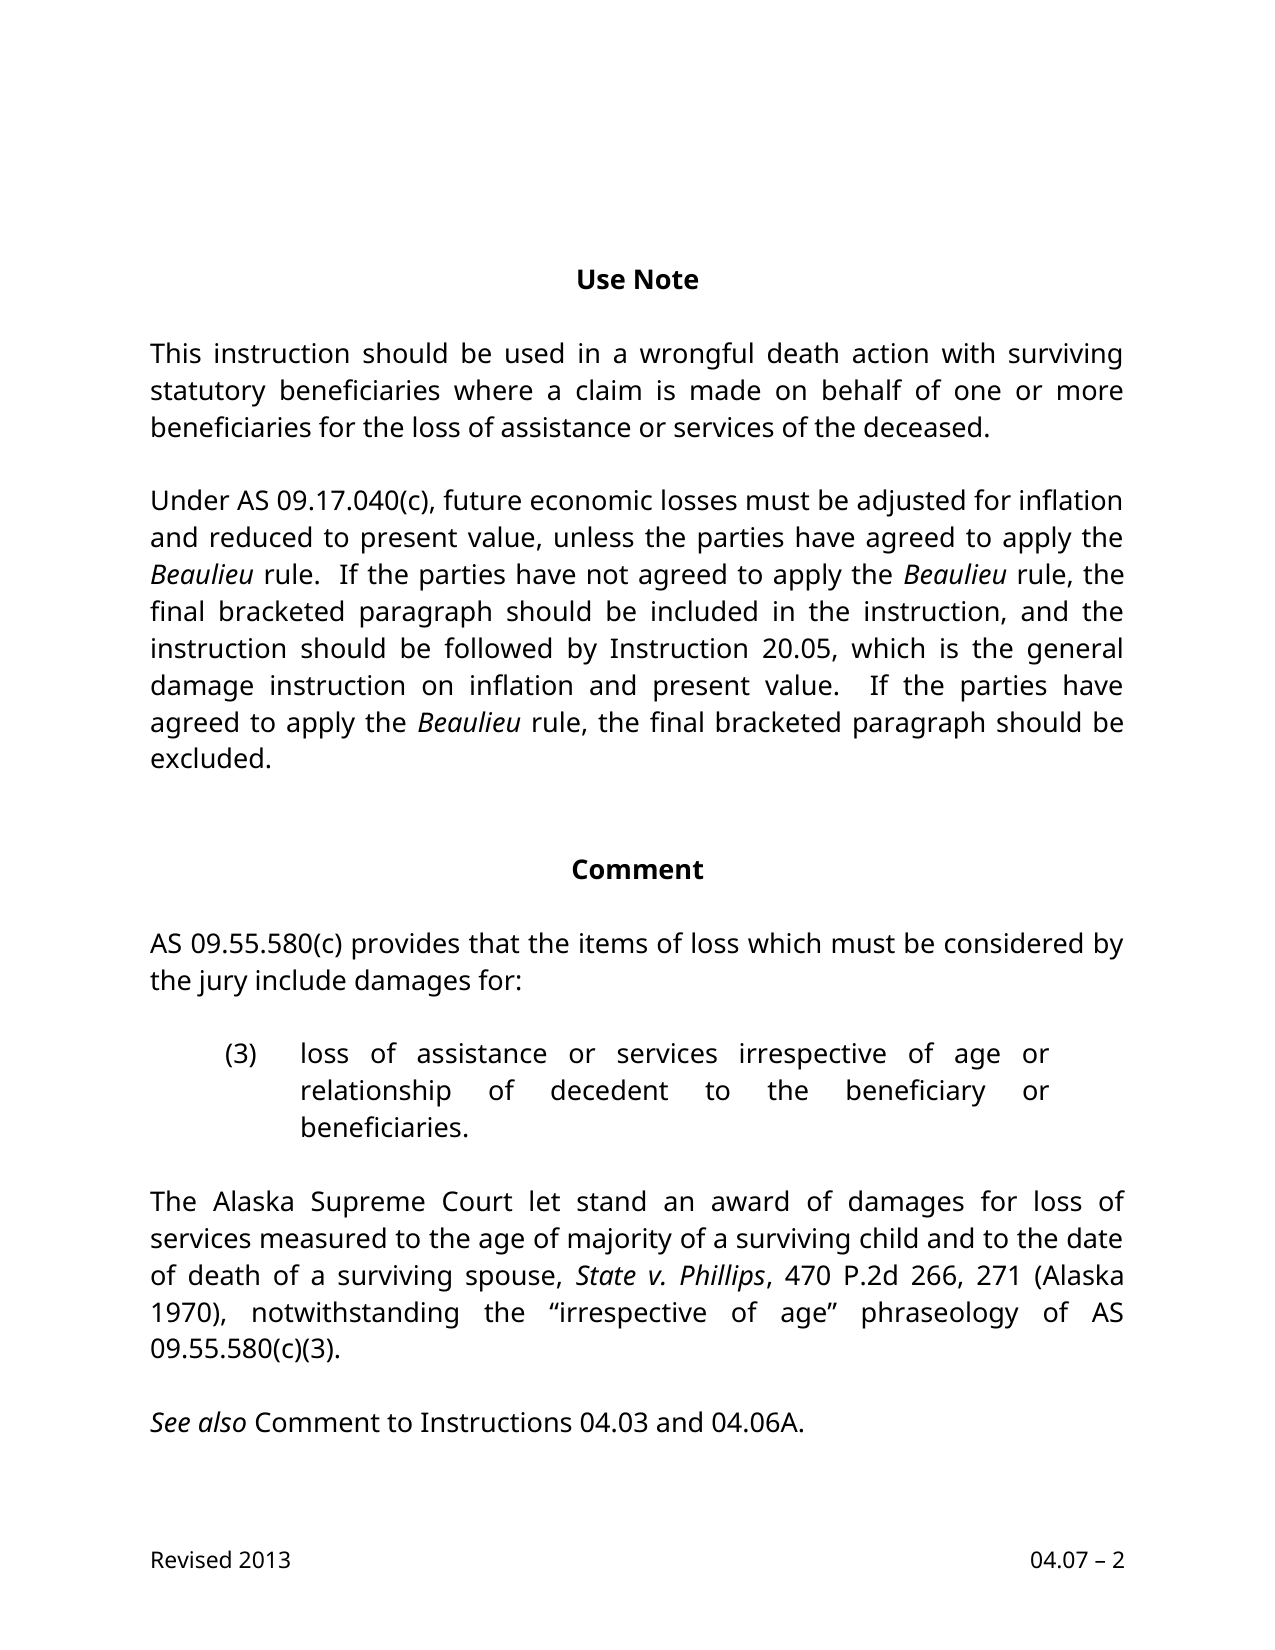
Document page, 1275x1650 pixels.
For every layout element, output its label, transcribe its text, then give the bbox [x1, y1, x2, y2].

text AS 09.55.580(c) provides that the items of loss which must be considered by the jury include damages for: [150, 924, 1125, 998]
text Under AS 09.17.040(c), future economic losses must be adjusted for inflation and reduced to present value, unless the parties have agreed to apply the Beaulieu rule. If the parties have not agreed to apply the Beaulieu rule, the final bracketed paragraph should be included in the instruction, and the instruction should be followed by Instruction 20.05, which is the general damage instruction on inflation and present value. If the parties have agreed to apply the Beaulieu rule, the final bracketed paragraph should be excluded. [150, 482, 1125, 777]
text See also Comment to Instructions 04.03 and 04.06A. [150, 1404, 1125, 1441]
subtitle Use Note [150, 261, 1125, 297]
text (3) loss of assistance or services irrespective of age or relationship of decedent to the beneficiary or beneficiaries. [225, 1035, 1050, 1146]
subtitle Comment [150, 851, 1125, 887]
text This instruction should be used in a wrongful death action with surviving statutory beneficiaries where a claim is made on behalf of one or more beneficiaries for the loss of assistance or services of the deceased. [150, 334, 1125, 445]
text The Alaska Supreme Court let stand an award of damages for loss of services measured to the age of majority of a surviving child and to the date of death of a surviving spouse, State v. Phillips, 470 P.2d 266, 271 (Alaska 1970), notwithstanding the “irrespective of age” phraseology of AS 09.55.580(c)(3). [150, 1182, 1125, 1367]
